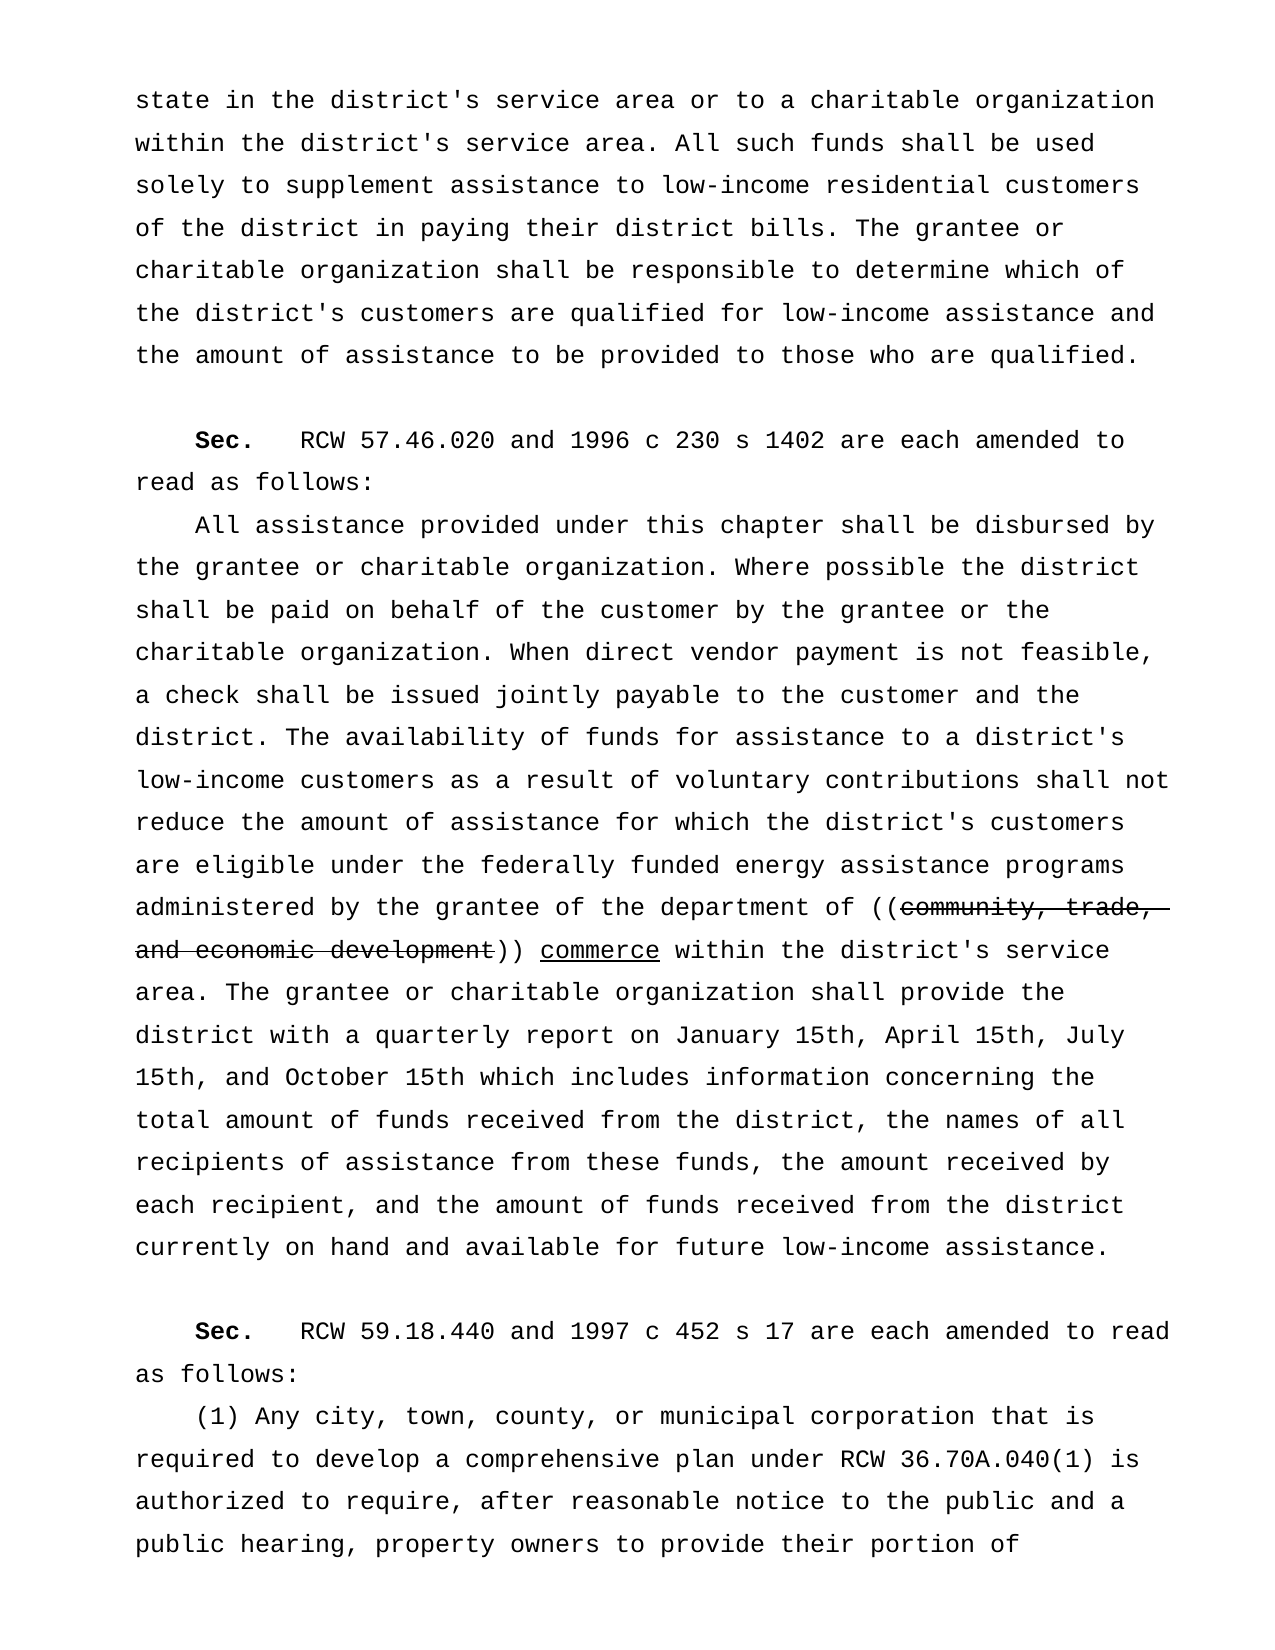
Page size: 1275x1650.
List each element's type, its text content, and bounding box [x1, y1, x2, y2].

text Sec. RCW 59.18.440 and 1997 c 452 s 17 are each amended to read as follows: [135, 1306, 1170, 1391]
text Sec. RCW 57.46.020 and 1996 c 230 s 1402 are each amended to read as follows: [135, 414, 1170, 499]
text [135, 75, 1170, 372]
text All assistance provided under this chapter shall be disbursed by the grantee or charitable organization. Where possible the district shall be paid on behalf of the customer by the grantee or the charitable organization. When direct vendor payment is not feasible, a check shall be issued jointly payable to the customer and the district. The availability of funds for assistance to a district's low-income customers as a result of voluntary contributions shall not reduce the amount of assistance for which the district's customers are eligible under the federally funded energy assistance programs administered by the grantee of the department of ((community, trade, and economic development)) commerce within the district's service area. The grantee or charitable organization shall provide the district with a quarterly report on January 15th, April 15th, July 15th, and October 15th which includes information concerning the total amount of funds received from the district, the names of all recipients of assistance from these funds, the amount received by each recipient, and the amount of funds received from the district currently on hand and available for future low-income assistance. [135, 499, 1170, 1264]
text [135, 1391, 1170, 1561]
